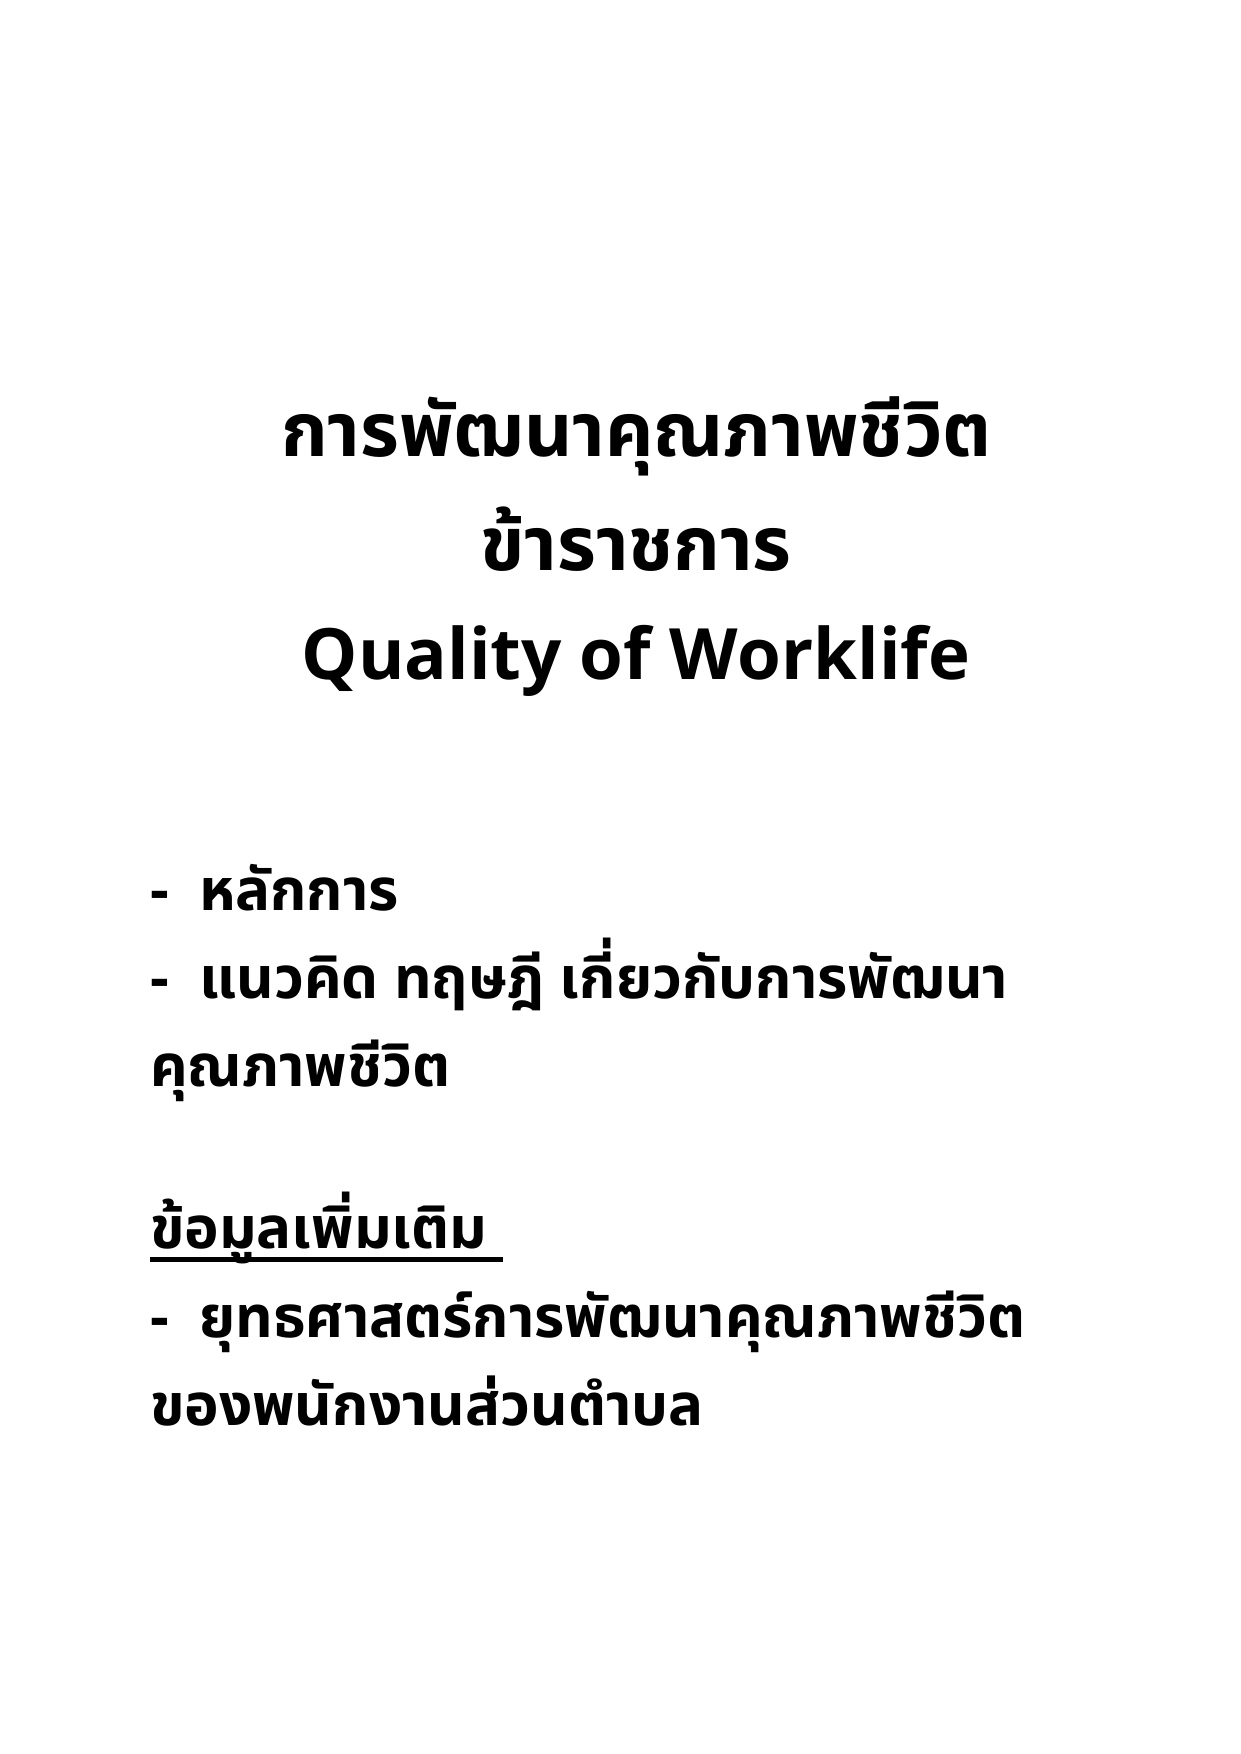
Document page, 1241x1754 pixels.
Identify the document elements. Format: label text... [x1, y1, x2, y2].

text - หลักการ [150, 848, 1122, 936]
text Quality of Worklife [150, 604, 1122, 700]
text การพัฒนาคุณภาพชีวิตข้าราชการ [150, 377, 1122, 604]
text - แนวคิด ทฤษฎี เกี่ยวกับการพัฒนาคุณภาพชีวิต [150, 936, 1122, 1113]
text - ยุทธศาสตร์การพัฒนาคุณภาพชีวิตของพนักงานส่วนตำบล [150, 1275, 1122, 1452]
text ข้อมูลเพิ่มเติม [150, 1187, 1122, 1275]
